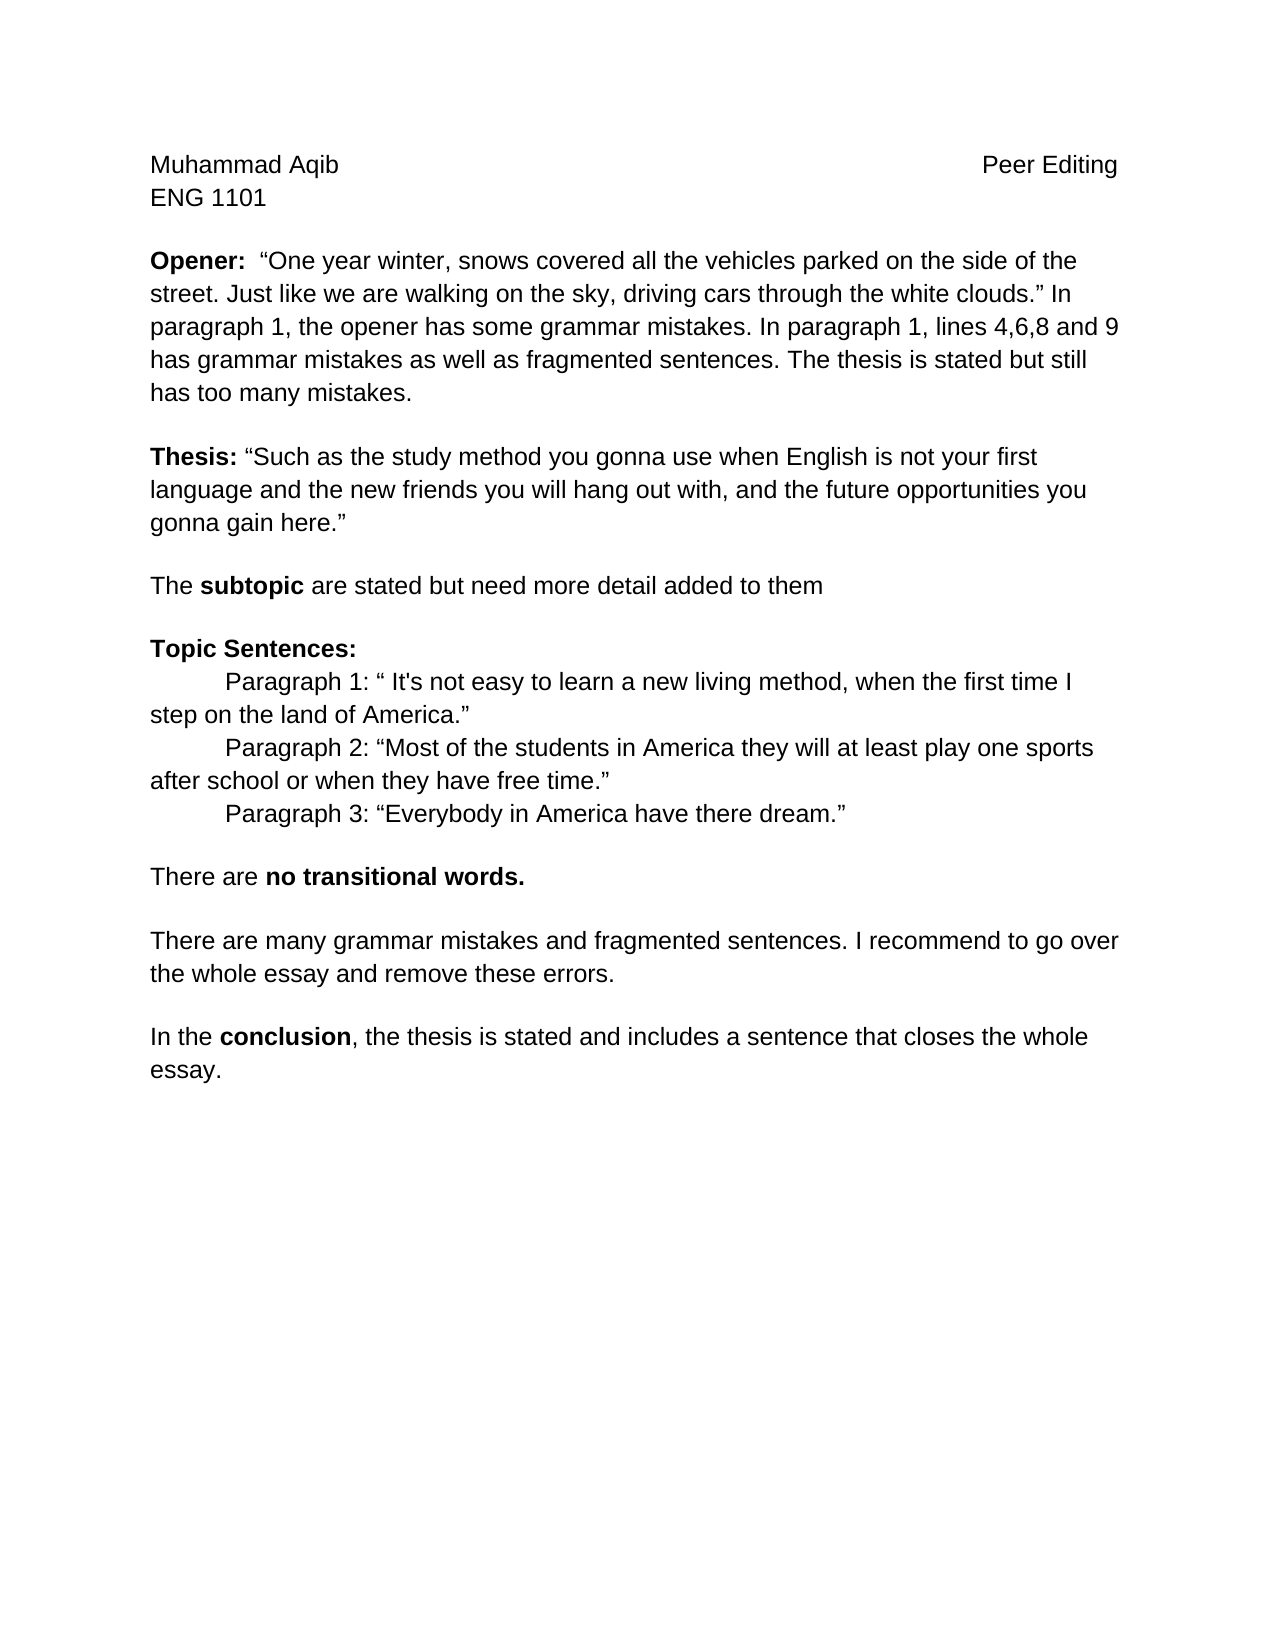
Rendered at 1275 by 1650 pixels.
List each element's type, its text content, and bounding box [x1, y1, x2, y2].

text Topic Sentences: [150, 634, 1125, 663]
text Paragraph 3: “Everybody in America have there dream.” [150, 799, 1125, 828]
text In the conclusion, the thesis is stated and includes a sentence that closes the whole essay. [150, 1022, 1125, 1084]
text ENG 1101 [150, 183, 1125, 212]
text There are no transitional words. [150, 862, 1125, 891]
text Muhammad Aqib Peer Editing [150, 150, 1125, 179]
text Thesis: “Such as the study method you gonna use when English is not your first language and the new friends you will hang out with, and the future opportunities you gonna gain here.” [150, 442, 1125, 536]
text Opener: “One year winter, snows covered all the vehicles parked on the side of the street. Just like we are walking on the sky, driving cars through the white clouds.” In paragraph 1, the opener has some grammar mistakes. In paragraph 1, lines 4,6,8 and 9 has grammar mistakes as well as fragmented sentences. The thesis is stated but still has too many mistakes. [150, 246, 1125, 407]
text Paragraph 2: “Most of the students in America they will at least play one sports after school or when they have free time.” [150, 733, 1125, 795]
text The subtopic are stated but need more detail added to them [150, 571, 1125, 599]
text There are many grammar mistakes and fragmented sentences. I recommend to go over the whole essay and remove these errors. [150, 926, 1125, 987]
text Paragraph 1: “ It's not easy to learn a new living method, when the first time I step on the land of America.” [150, 667, 1125, 729]
